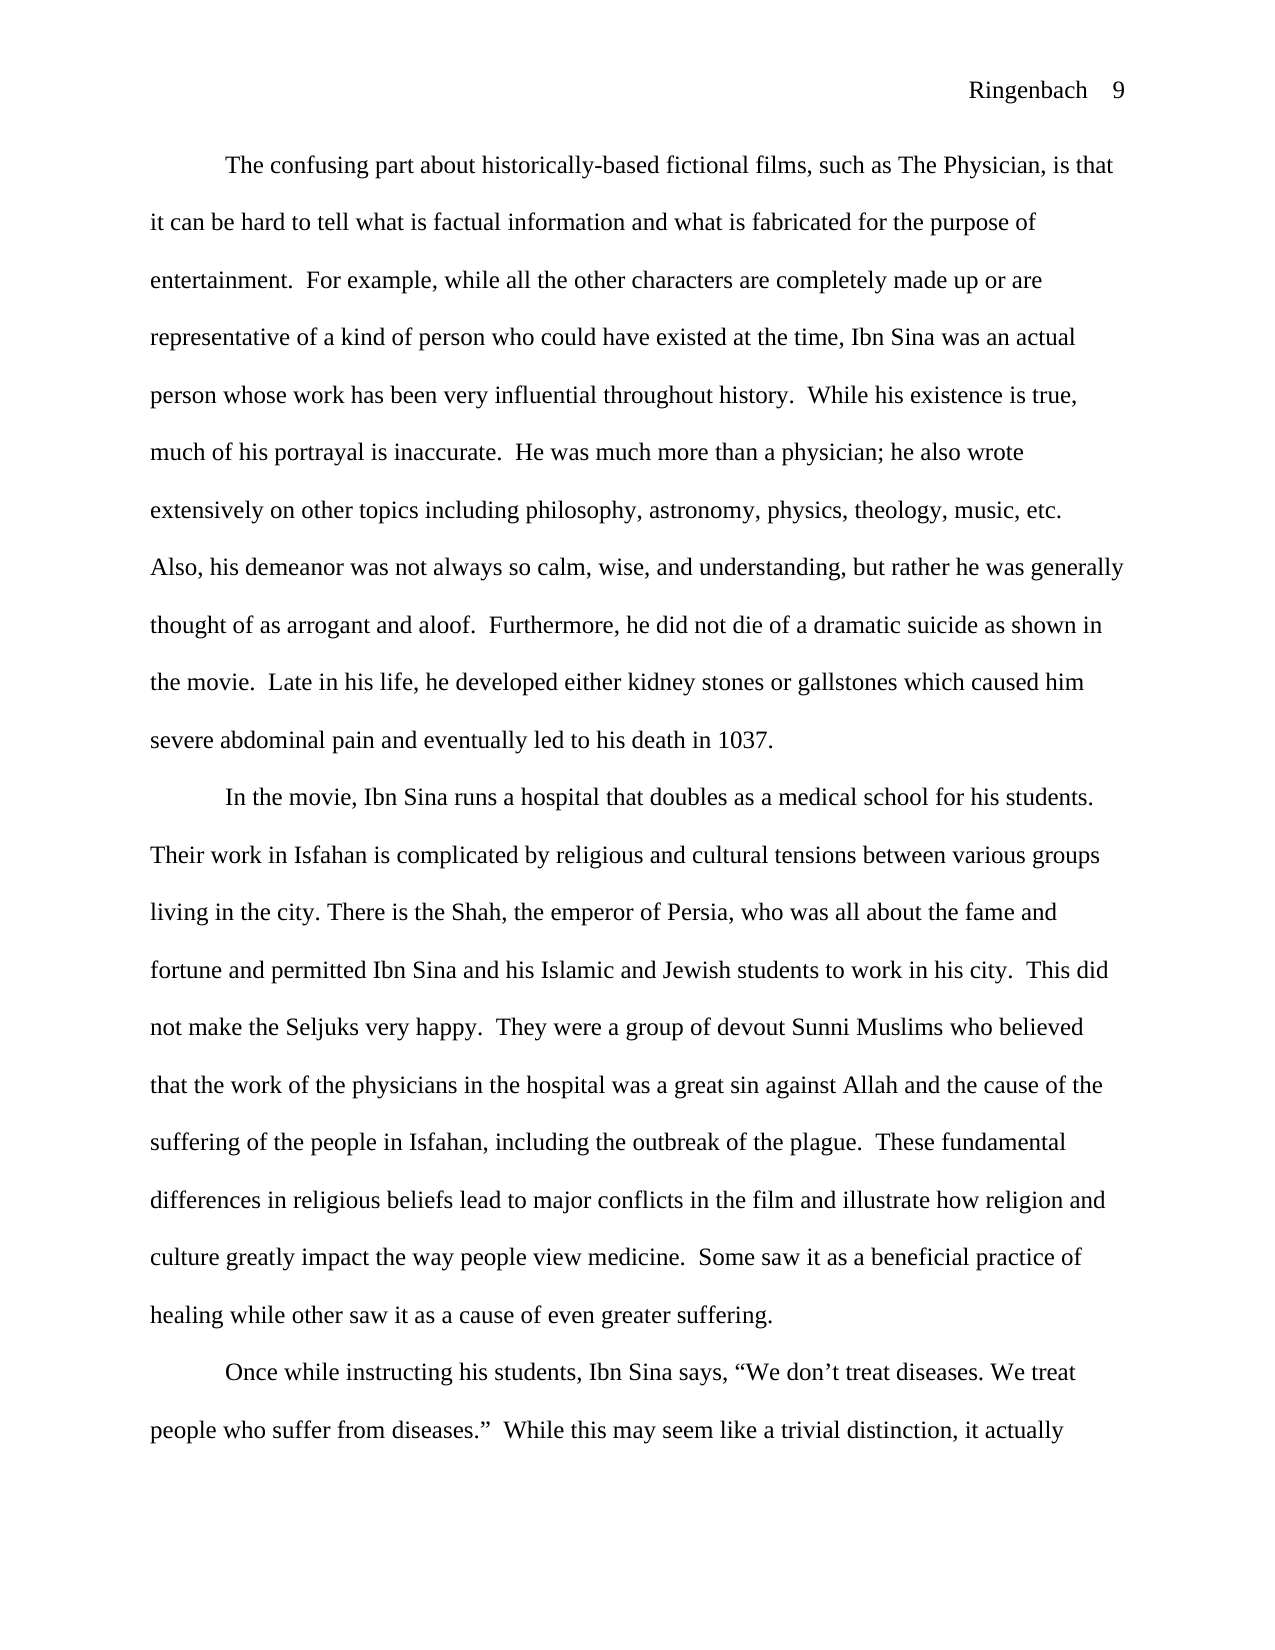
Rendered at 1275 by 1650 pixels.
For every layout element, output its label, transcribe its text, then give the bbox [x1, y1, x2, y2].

text In the movie, Ibn Sina runs a hospital that doubles as a medical school for his students. Their work in Isfahan is complicated by religious and cultural tensions between various groups living in the city. There is the Shah, the emperor of Persia, who was all about the fame and fortune and permitted Ibn Sina and his Islamic and Jewish students to work in his city. This did not make the Seljuks very happy. They were a group of devout Sunni Muslims who believed that the work of the physicians in the hospital was a great sin against Allah and the cause of the suffering of the people in Isfahan, including the outbreak of the plague. These fundamental differences in religious beliefs lead to major conflicts in the film and illustrate how religion and culture greatly impact the way people view medicine. Some saw it as a beneficial practice of healing while other saw it as a cause of even greater suffering. [150, 782, 1125, 1329]
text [150, 1357, 1125, 1444]
text The confusing part about historically-based fictional films, such as The Physician, is that it can be hard to tell what is factual information and what is fabricated for the purpose of entertainment. For example, while all the other characters are completely made up or are representative of a kind of person who could have existed at the time, Ibn Sina was an actual person whose work has been very influential throughout history. While his existence is true, much of his portrayal is inaccurate. He was much more than a physician; he also wrote extensively on other topics including philosophy, astronomy, physics, theology, music, etc. Also, his demeanor was not always so calm, wise, and understanding, but rather he was generally thought of as arrogant and aloof. Furthermore, he did not die of a dramatic suicide as shown in the movie. Late in his life, he developed either kidney stones or gallstones which caused him severe abdominal pain and eventually led to his death in 1037. [150, 150, 1125, 754]
